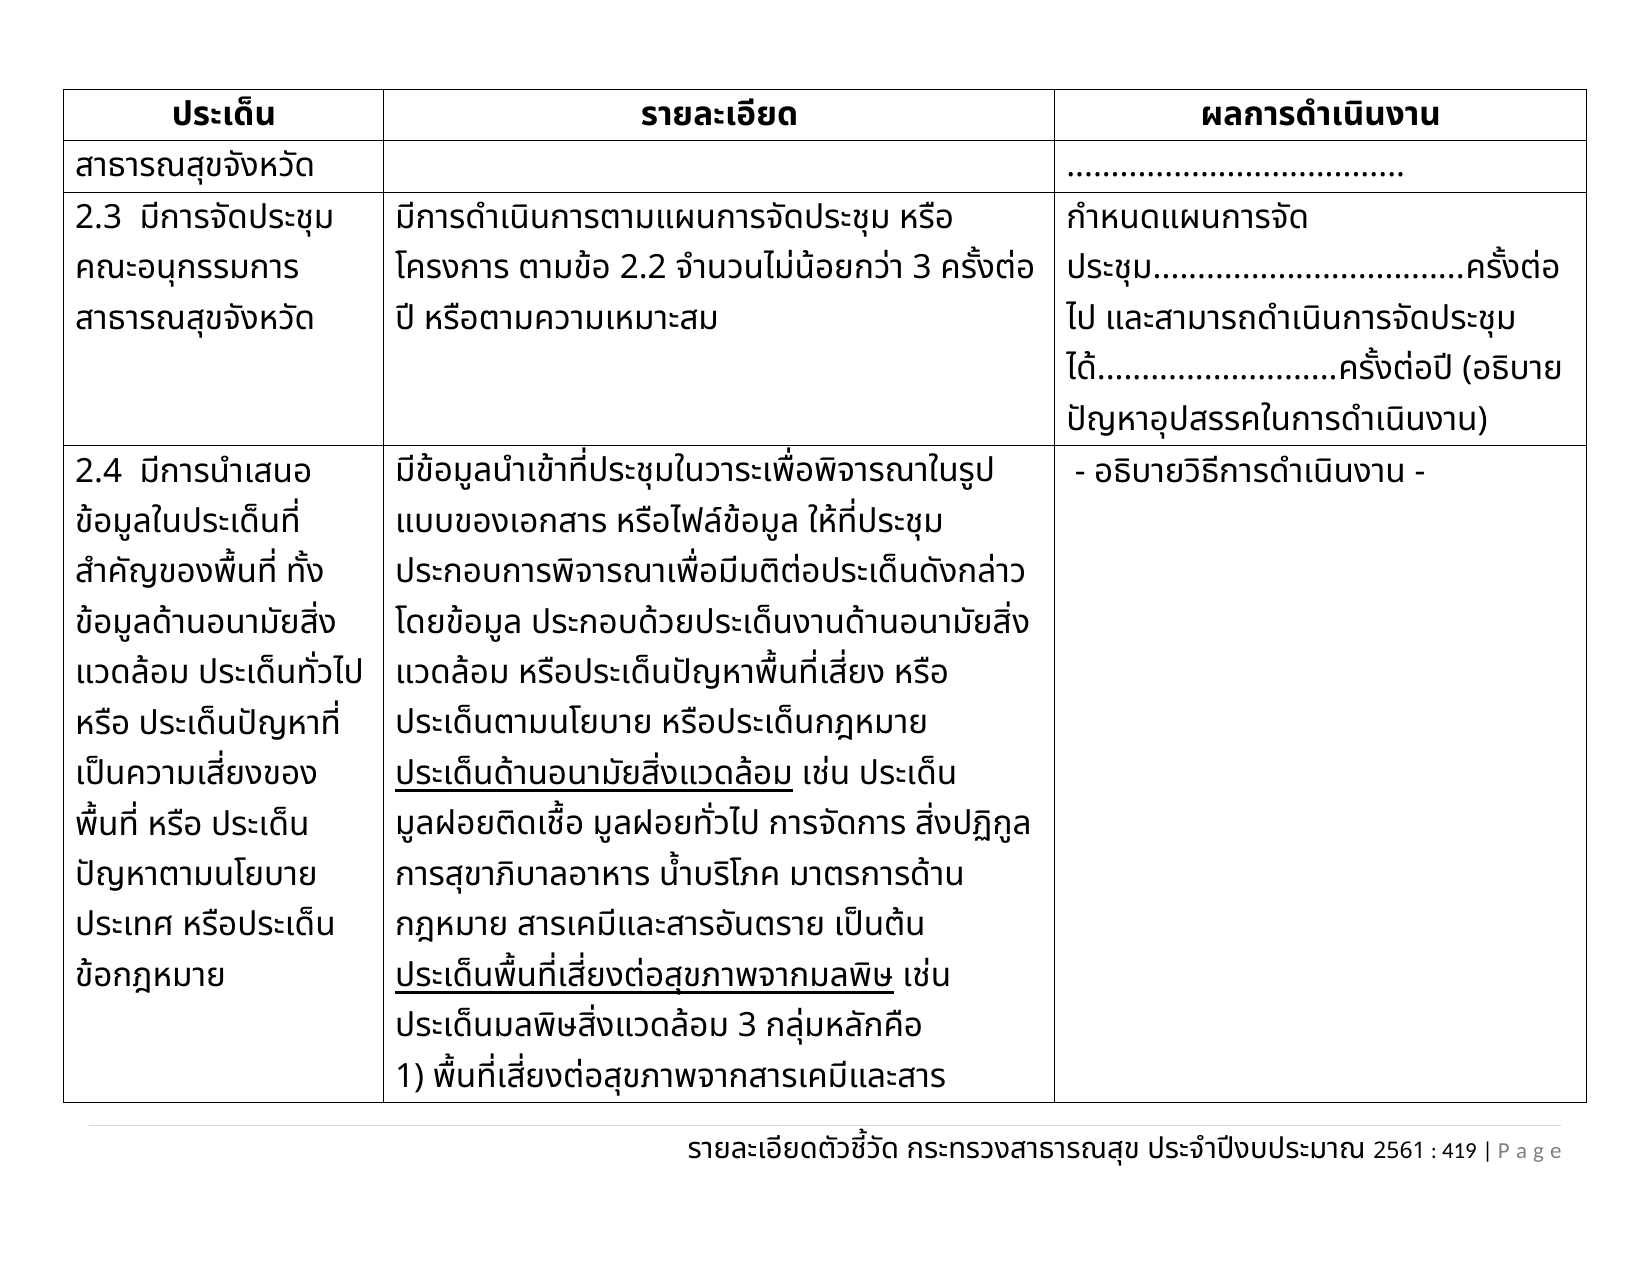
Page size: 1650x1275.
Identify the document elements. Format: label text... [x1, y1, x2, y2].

table_header รายละเอียด [384, 90, 1054, 140]
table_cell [384, 141, 1054, 192]
table_header ผลการดำเนินงาน [1055, 90, 1586, 140]
table_cell 2.3 มีการจัดประชุมคณะอนุกรรมการสาธารณสุขจังหวัด [64, 193, 383, 445]
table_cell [64, 141, 383, 192]
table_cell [64, 446, 383, 1102]
table_cell - อธิบายวิธีการดำเนินงาน - [1055, 446, 1586, 1102]
table_header ประเด็น [64, 90, 383, 140]
table_cell มีการดำเนินการตามแผนการจัดประชุม หรือโครงการ ตามข้อ 2.2 จำนวนไม่น้อยกว่า 3 ครั้งต่อปี หรือตามความเหมาะสม [384, 193, 1054, 445]
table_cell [1055, 141, 1586, 192]
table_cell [384, 446, 1054, 1102]
table_cell กำหนดแผนการจัดประชุม...................................ครั้งต่อไป และสามารถดำเนินการจัดประชุมได้...........................ครั้งต่อปี (อธิบายปัญหาอุปสรรคในการดำเนินงาน) [1055, 193, 1586, 445]
